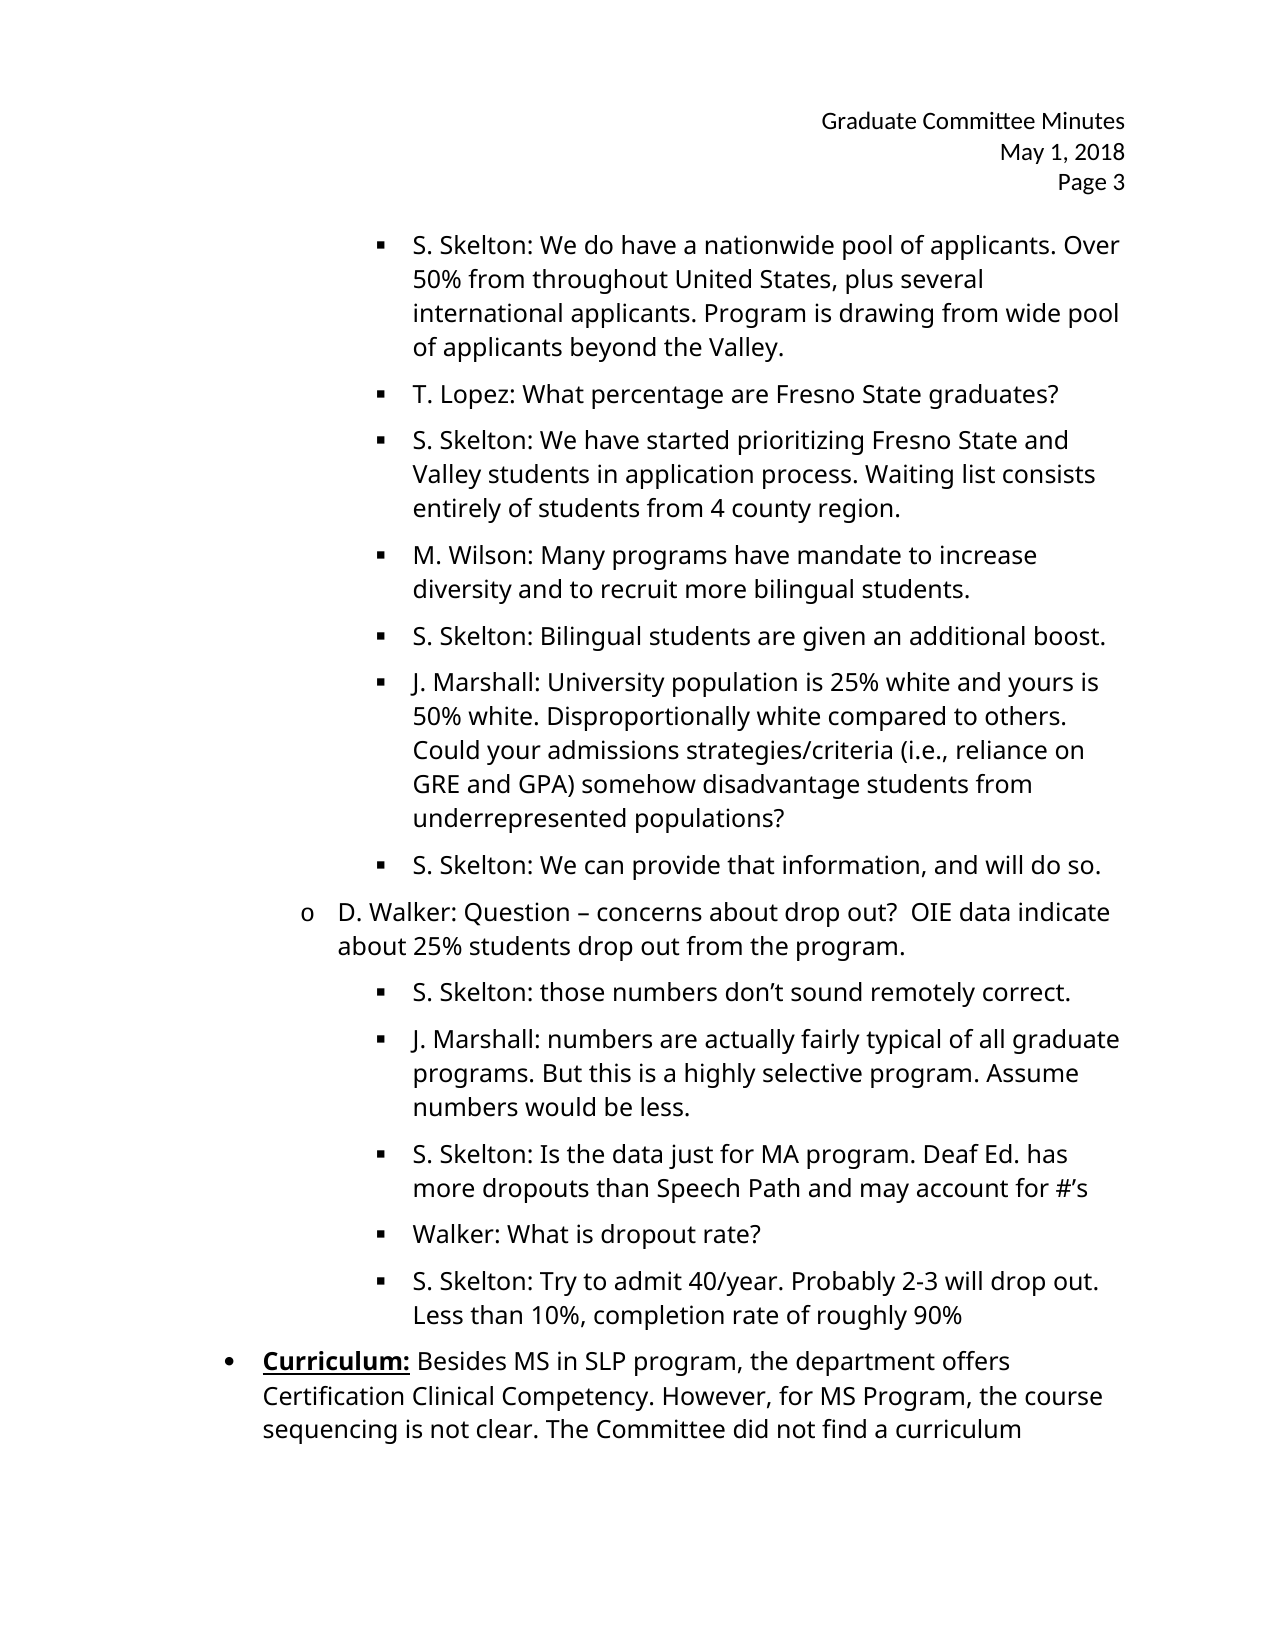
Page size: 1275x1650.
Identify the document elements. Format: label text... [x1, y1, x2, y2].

list J. Marshall: numbers are actually fairly typical of all graduate programs. But this is a highly selective program. Assume numbers would be less. [375, 1022, 1125, 1124]
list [225, 1344, 1125, 1446]
list M. Wilson: Many programs have mandate to increase diversity and to recruit more bilingual students. [375, 538, 1125, 606]
list S. Skelton: We do have a nationwide pool of applicants. Over 50% from throughout United States, plus several international applicants. Program is drawing from wide pool of applicants beyond the Valley. [375, 228, 1125, 364]
list S. Skelton: We can provide that information, and will do so. [375, 848, 1125, 882]
list D. Walker: Question – concerns about drop out? OIE data indicate about 25% students drop out from the program. [300, 894, 1125, 962]
list T. Lopez: What percentage are Fresno State graduates? [375, 376, 1125, 410]
list S. Skelton: We have started prioritizing Fresno State and Valley students in application process. Waiting list consists entirely of students from 4 county region. [375, 423, 1125, 525]
list S. Skelton: Try to admit 40/year. Probably 2-3 will drop out. Less than 10%, completion rate of roughly 90% [375, 1263, 1125, 1332]
list J. Marshall: University population is 25% white and yours is 50% white. Disproportionally white compared to others. Could your admissions strategies/criteria (i.e., reliance on GRE and GPA) somehow disadvantage students from underrepresented populations? [375, 665, 1125, 835]
list S. Skelton: those numbers don’t sound remotely correct. [375, 975, 1125, 1009]
list Walker: What is dropout rate? [375, 1217, 1125, 1251]
list S. Skelton: Is the data just for MA program. Deaf Ed. has more dropouts than Speech Path and may account for #’s [375, 1136, 1125, 1204]
list S. Skelton: Bilingual students are given an additional boost. [375, 618, 1125, 652]
